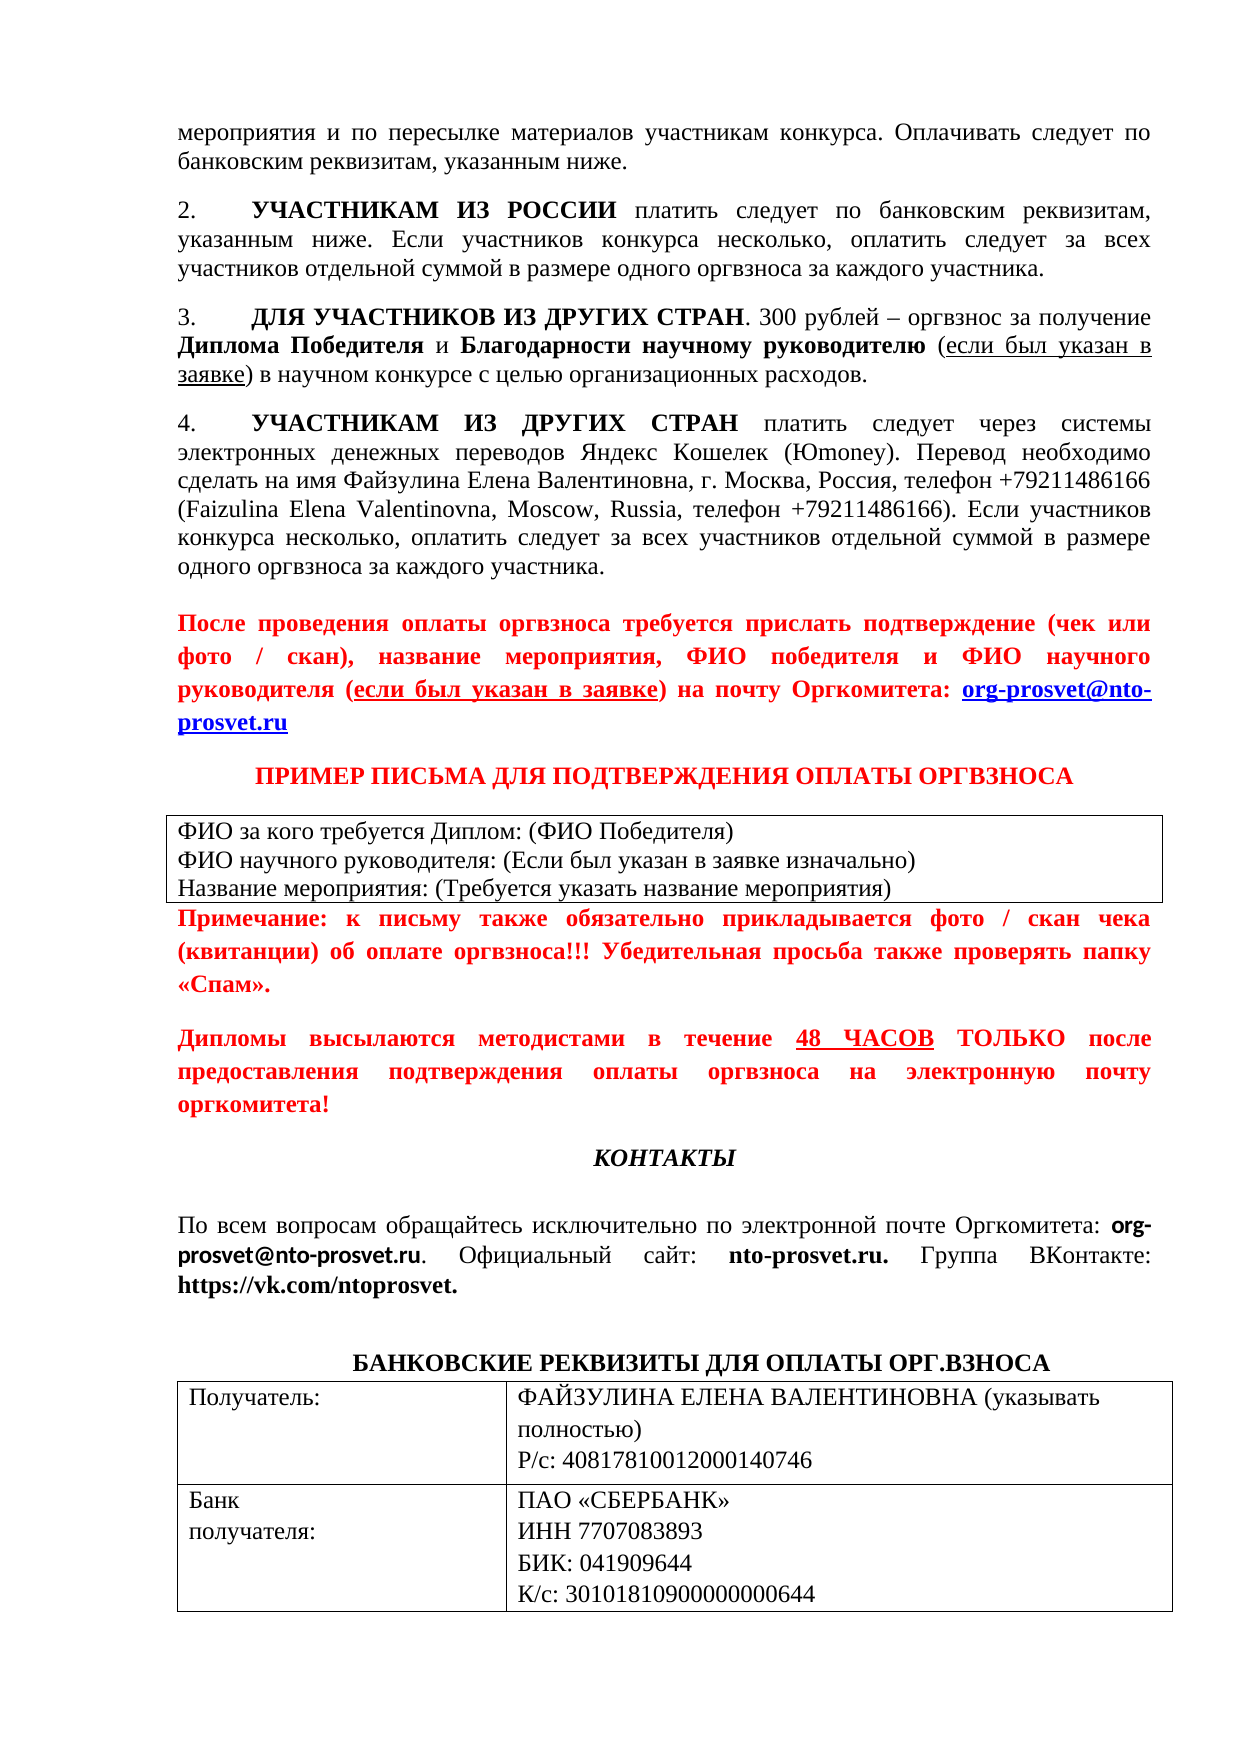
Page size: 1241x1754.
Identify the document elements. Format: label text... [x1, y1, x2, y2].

text По всем вопросам обращайтесь исключительно по электронной почте Оргкомитета: org-prosvet@nto-prosvet.ru. Официальный сайт: nto-prosvet.ru. Группа ВКонтакте: https://vk.com/ntoprosvet. [177, 1209, 1152, 1299]
text ПРИМЕР ПИСЬМА ДЛЯ ПОДТВЕРЖДЕНИЯ ОПЛАТЫ ОРГВЗНОСА [177, 761, 1152, 790]
text БАНКОВСКИЕ РЕКВИЗИТЫ ДЛЯ ОПЛАТЫ ОРГ.ВЗНОСА [177, 1348, 1152, 1377]
table_header ФИО за кого требуется Диплом: (ФИО Победителя) ФИО научного руководителя: (Если был указан в заявке изначально) Название мероприятия: (Требуется указать название мероприятия) [167, 816, 1162, 902]
text 2. УЧАСТНИКАМ ИЗ РОССИИ платить следует по банковским реквизитам, указанным ниже. Если участников конкурса несколько, оплатить следует за всех участников отдельной суммой в размере одного оргвзноса за каждого участника. [177, 196, 1152, 281]
text Примечание: к письму также обязательно прикладывается фото / скан чека (квитанции) об оплате оргвзноса!!! Убедительная просьба также проверять папку «Спам». [177, 903, 1152, 998]
text После проведения оплаты оргвзноса требуется прислать подтверждение (чек или фото / скан), название мероприятия, ФИО победителя и ФИО научного руководителя (если был указан в заявке) на почту Оргкомитета: org-prosvet@nto-prosvet.ru [177, 608, 1152, 736]
table_header Получатель: [178, 1382, 506, 1484]
table_cell ПАО «СБЕРБАНК» ИНН 7707083893 БИК: 041909644 К/с: 30101810900000000644 [507, 1485, 1172, 1611]
text КОНТАКТЫ [177, 1143, 1152, 1172]
table_cell Банк получателя: [178, 1485, 506, 1611]
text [177, 118, 1152, 175]
text 3. ДЛЯ УЧАСТНИКОВ ИЗ ДРУГИХ СТРАН. 300 рублей – оргвзнос за получение Диплома Победителя и Благодарности научному руководителю (если был указан в заявке) в научном конкурсе с целью организационных расходов. [177, 302, 1152, 388]
text 4. УЧАСТНИКАМ ИЗ ДРУГИХ СТРАН платить следует через системы электронных денежных переводов Яндекс Кошелек (Юmoney). Перевод необходимо сделать на имя Файзулина Елена Валентиновна, г. Москва, Россия, телефон +79211486166 (Faizulina Elena Valentinovna, Moscow, Russia, телефон +79211486166). Если участников конкурса несколько, оплатить следует за всех участников отдельной суммой в размере одного оргвзноса за каждого участника. [177, 409, 1152, 580]
table_header ФАЙЗУЛИНА ЕЛЕНА ВАЛЕНТИНОВНА (указывать полностью) Р/с: 40817810012000140746 [507, 1382, 1172, 1484]
text Дипломы высылаются методистами в течение 48 ЧАСОВ ТОЛЬКО после предоставления подтверждения оплаты оргвзноса на электронную почту оргкомитета! [177, 1023, 1152, 1118]
